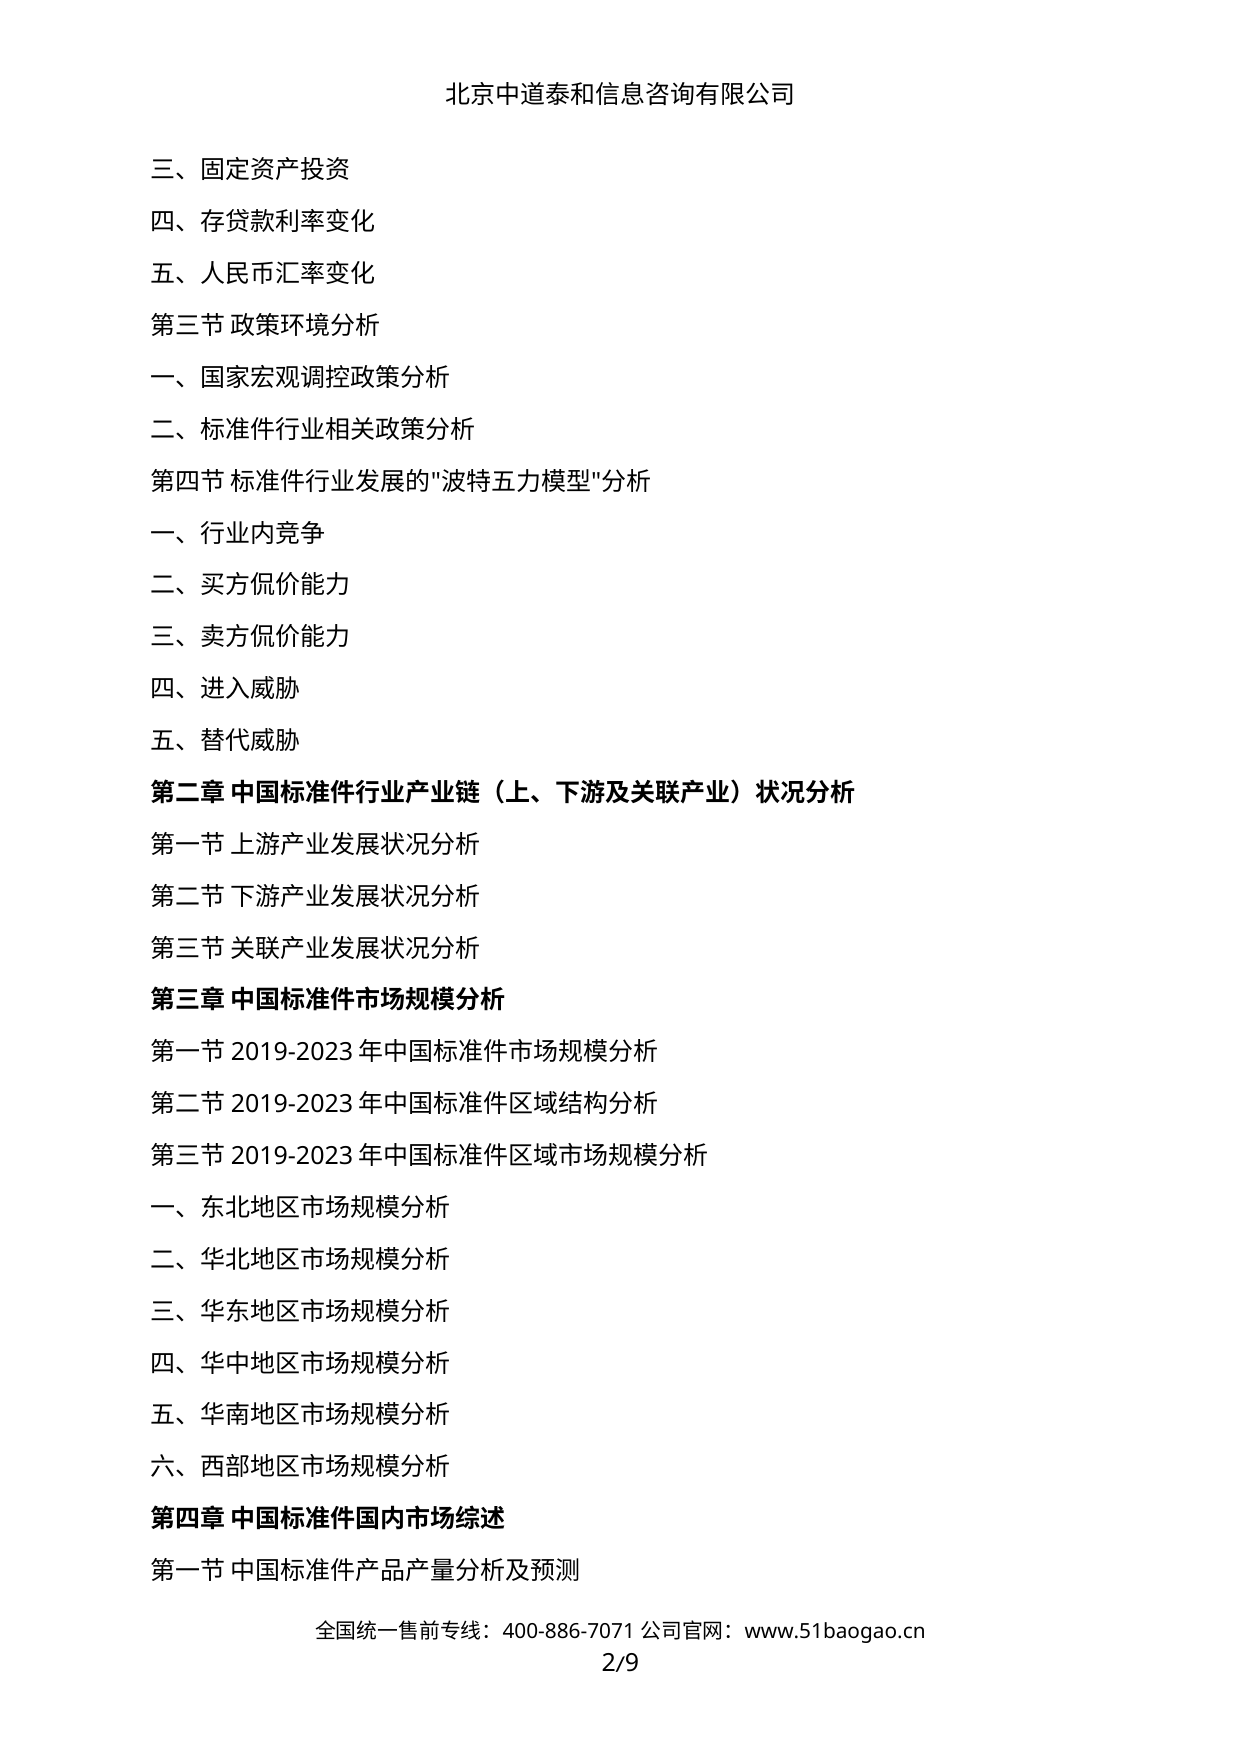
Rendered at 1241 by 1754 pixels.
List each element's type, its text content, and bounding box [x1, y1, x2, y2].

text 一、国家宏观调控政策分析 [150, 357, 1090, 394]
text 五、华南地区市场规模分析 [150, 1395, 1090, 1431]
text 第四节 标准件行业发展的"波特五力模型"分析 [150, 461, 1090, 497]
text 六、西部地区市场规模分析 [150, 1447, 1090, 1483]
text 第二节 下游产业发展状况分析 [150, 876, 1090, 912]
text 第一节 2019-2023年中国标准件市场规模分析 [150, 1032, 1090, 1068]
text 第一节 上游产业发展状况分析 [150, 824, 1090, 861]
text 五、人民币汇率变化 [150, 254, 1090, 290]
text 四、存贷款利率变化 [150, 202, 1090, 238]
text 三、卖方侃价能力 [150, 617, 1090, 653]
text 四、华中地区市场规模分析 [150, 1343, 1090, 1379]
text 第一节 中国标准件产品产量分析及预测 [150, 1551, 1090, 1587]
text 二、买方侃价能力 [150, 565, 1090, 601]
text 一、东北地区市场规模分析 [150, 1187, 1090, 1224]
text 第二章 中国标准件行业产业链（上、下游及关联产业）状况分析 [150, 772, 1090, 809]
text 第四章 中国标准件国内市场综述 [150, 1499, 1090, 1535]
text 三、固定资产投资 [150, 150, 1090, 186]
text 第三节 2019-2023年中国标准件区域市场规模分析 [150, 1136, 1090, 1172]
text 第三章 中国标准件市场规模分析 [150, 980, 1090, 1016]
text 第二节 2019-2023年中国标准件区域结构分析 [150, 1084, 1090, 1120]
text 二、标准件行业相关政策分析 [150, 409, 1090, 446]
text 一、行业内竞争 [150, 513, 1090, 549]
text 第三节 政策环境分析 [150, 306, 1090, 342]
text 四、进入威胁 [150, 669, 1090, 705]
text 二、华北地区市场规模分析 [150, 1239, 1090, 1276]
text 五、替代威胁 [150, 721, 1090, 757]
text 三、华东地区市场规模分析 [150, 1291, 1090, 1327]
text 第三节 关联产业发展状况分析 [150, 928, 1090, 964]
